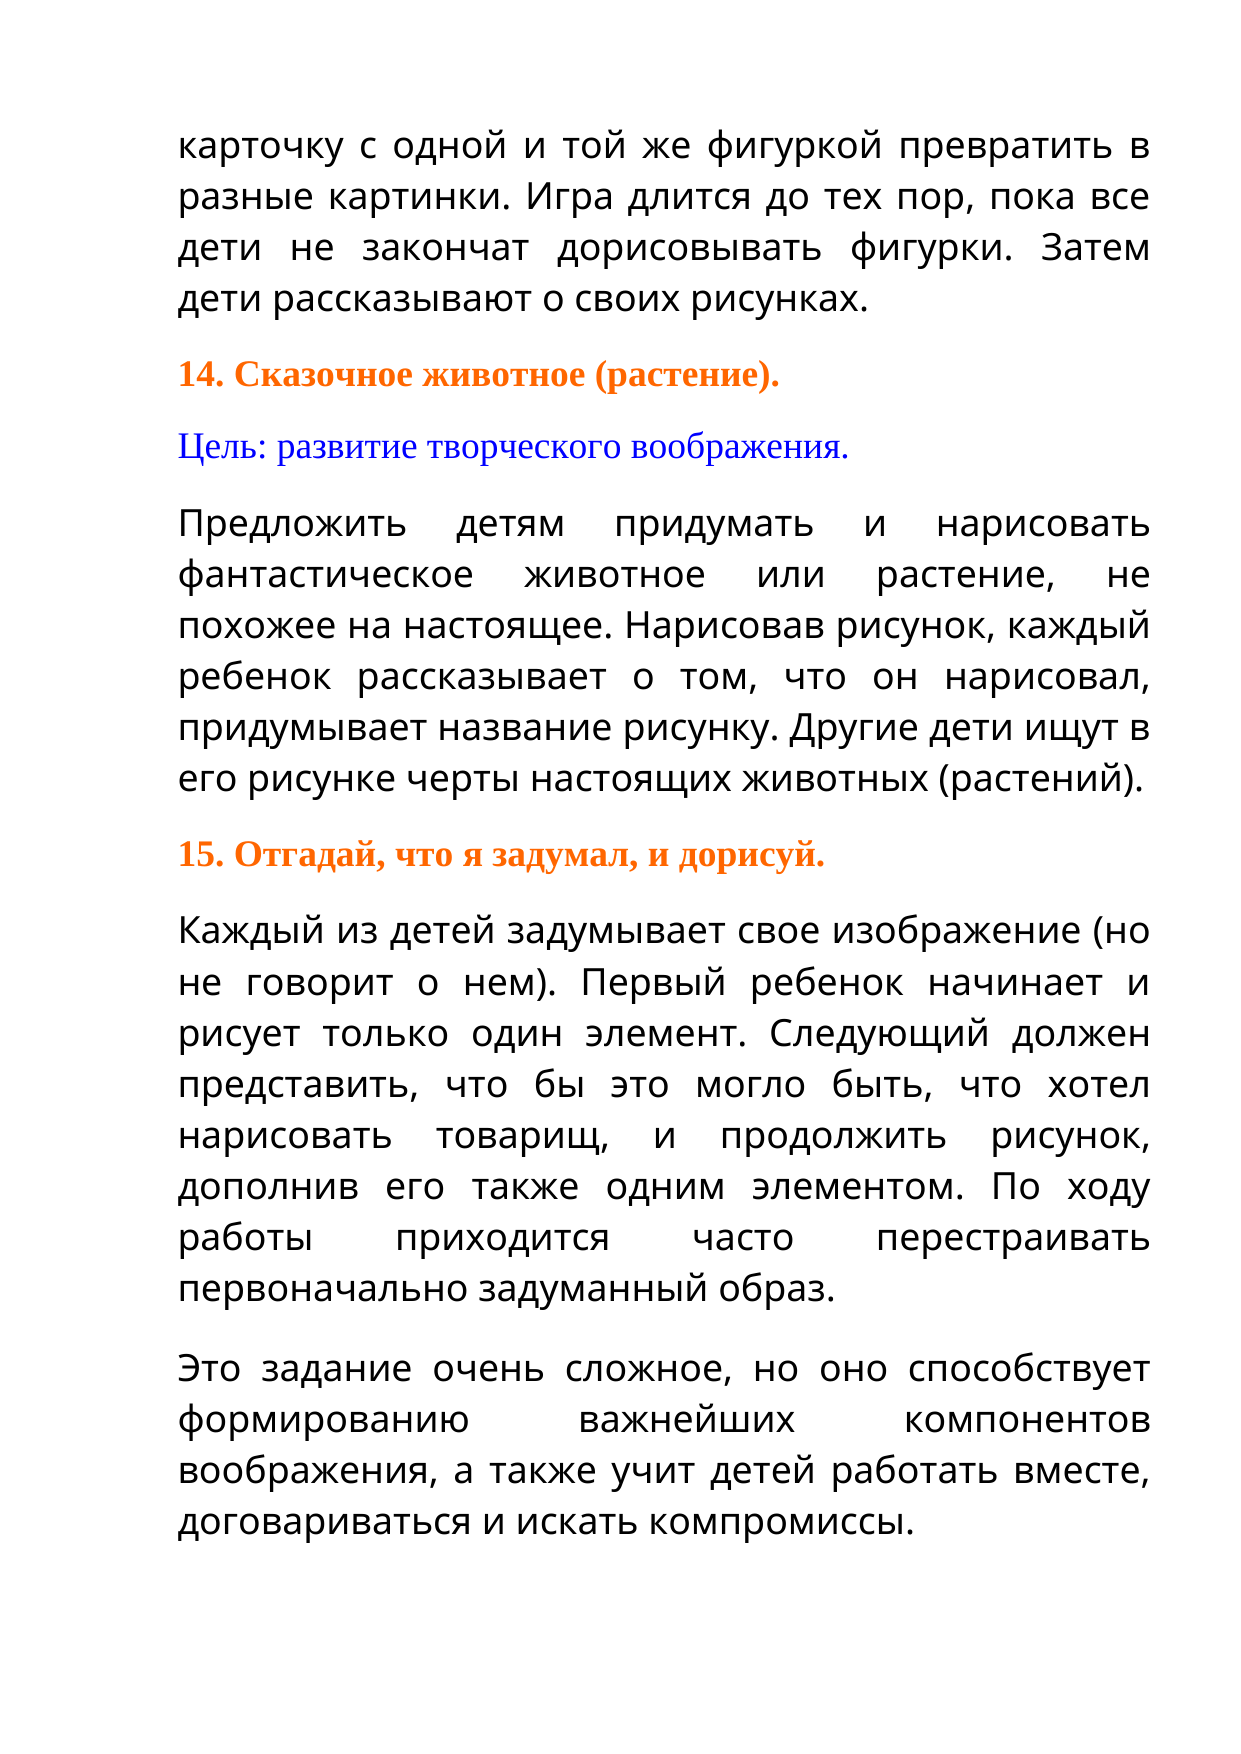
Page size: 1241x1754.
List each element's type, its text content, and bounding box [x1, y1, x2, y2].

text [177, 118, 1152, 322]
text 14. Сказочное животное (растение). [177, 351, 1152, 394]
text Цель: развитие творческого воображения. [177, 424, 1152, 467]
text Предложить детям придумать и нарисовать фантастическое животное или растение, не похожее на настоящее. Нарисовав рисунок, каждый ребенок рассказывает о том, что он нарисовал, придумывает название рисунку. Другие дети ищут в его рисунке черты настоящих животных (растений). [177, 496, 1152, 802]
text Это задание очень сложное, но оно способствует формированию важнейших компонентов воображения, а также учит детей работать вместе, договариваться и искать компромиссы. [177, 1341, 1152, 1545]
text 15. Отгадай, что я задумал, и дорисуй. [177, 831, 1152, 874]
text Каждый из детей задумывает свое изображение (но не говорит о нем). Первый ребенок начинает и рисует только один элемент. Следующий должен представить, что бы это могло быть, что хотел нарисовать товарищ, и продолжить рисунок, дополнив его также одним элементом. По ходу работы приходится часто перестраивать первоначально задуманный образ. [177, 904, 1152, 1312]
